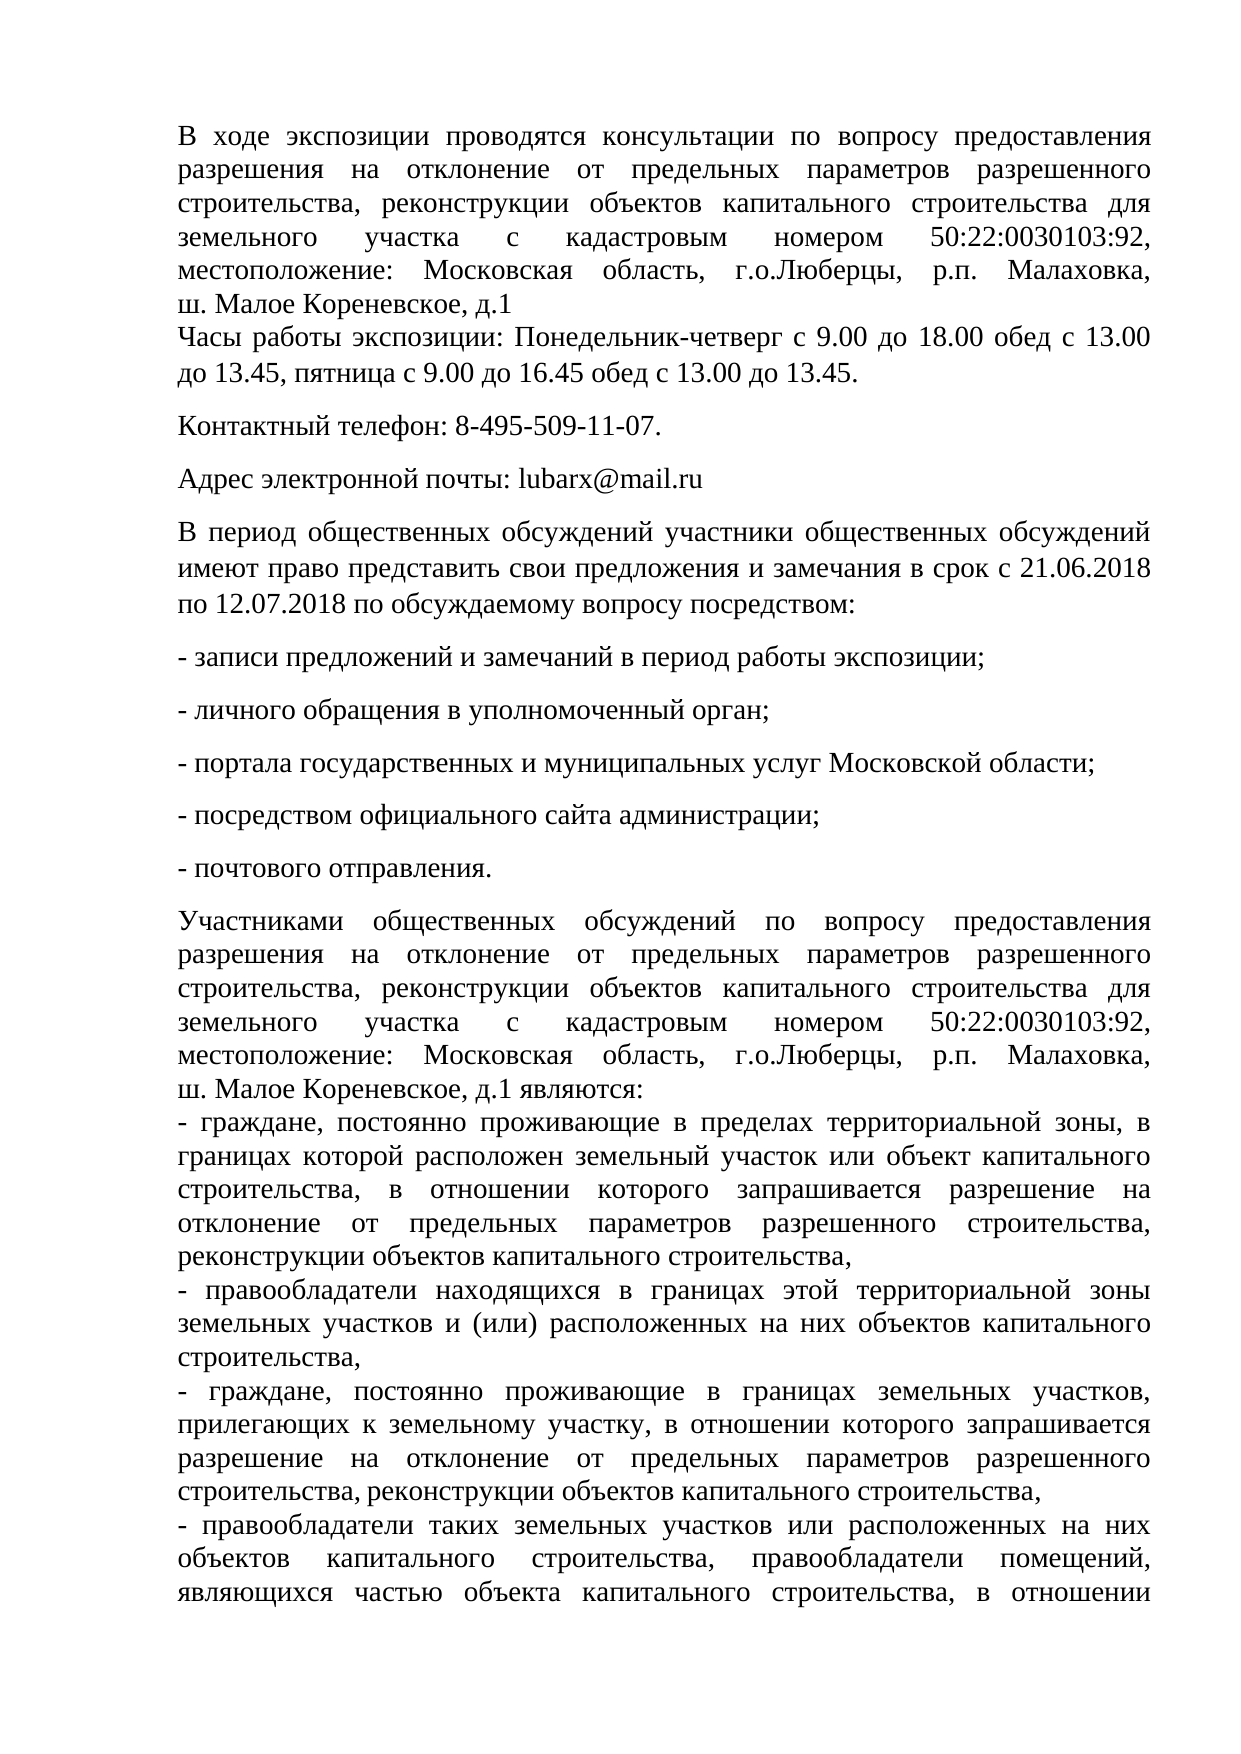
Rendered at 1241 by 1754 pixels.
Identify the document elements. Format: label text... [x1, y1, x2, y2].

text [177, 1507, 1152, 1607]
text Адрес электронной почты: lubarx@mail.ru [177, 461, 1152, 495]
text - портала государственных и муниципальных услуг Московской области; [177, 745, 1152, 778]
subtitle Участниками общественных обсуждений по вопросу предоставления разрешения на отклонение от предельных параметров разрешенного строительства, реконструкции объектов капитального строительства для земельного участка с кадастровым номером 50:22:0030103:92, местоположение: Московская область, г.о.Люберцы, р.п. Малаховка, ш. Малое Кореневское, д.1 являются: [177, 903, 1152, 1104]
text Часы работы экспозиции: Понедельник-четверг с 9.00 до 18.00 обед с 13.00 до 13.45, пятница с 9.00 до 16.45 обед с 13.00 до 13.45. [177, 319, 1152, 389]
text - посредством официального сайта администрации; [177, 797, 1152, 831]
text - личного обращения в уполномоченный орган; [177, 692, 1152, 725]
text - граждане, постоянно проживающие в границах земельных участков, прилегающих к земельному участку, в отношении которого запрашивается разрешение на отклонение от предельных параметров разрешенного строительства, реконструкции объектов капитального строительства, [177, 1373, 1152, 1507]
text - записи предложений и замечаний в период работы экспозиции; [177, 639, 1152, 673]
text - правообладатели находящихся в границах этой территориальной зоны земельных участков и (или) расположенных на них объектов капитального строительства, [177, 1272, 1152, 1373]
text Контактный телефон: 8-495-509-11-07. [177, 408, 1152, 442]
text В период общественных обсуждений участники общественных обсуждений имеют право представить свои предложения и замечания в срок с 21.06.2018 по 12.07.2018 по обсуждаемому вопросу посредством: [177, 514, 1152, 620]
text - граждане, постоянно проживающие в пределах территориальной зоны, в границах которой расположен земельный участок или объект капитального строительства, в отношении которого запрашивается разрешение на отклонение от предельных параметров разрешенного строительства, реконструкции объектов капитального строительства, [177, 1104, 1152, 1272]
text - почтового отправления. [177, 850, 1152, 884]
subtitle В ходе экспозиции проводятся консультации по вопросу предоставления разрешения на отклонение от предельных параметров разрешенного строительства, реконструкции объектов капитального строительства для земельного участка с кадастровым номером 50:22:0030103:92, местоположение: Московская область, г.о.Люберцы, р.п. Малаховка, ш. Малое Кореневское, д.1 [177, 118, 1152, 319]
